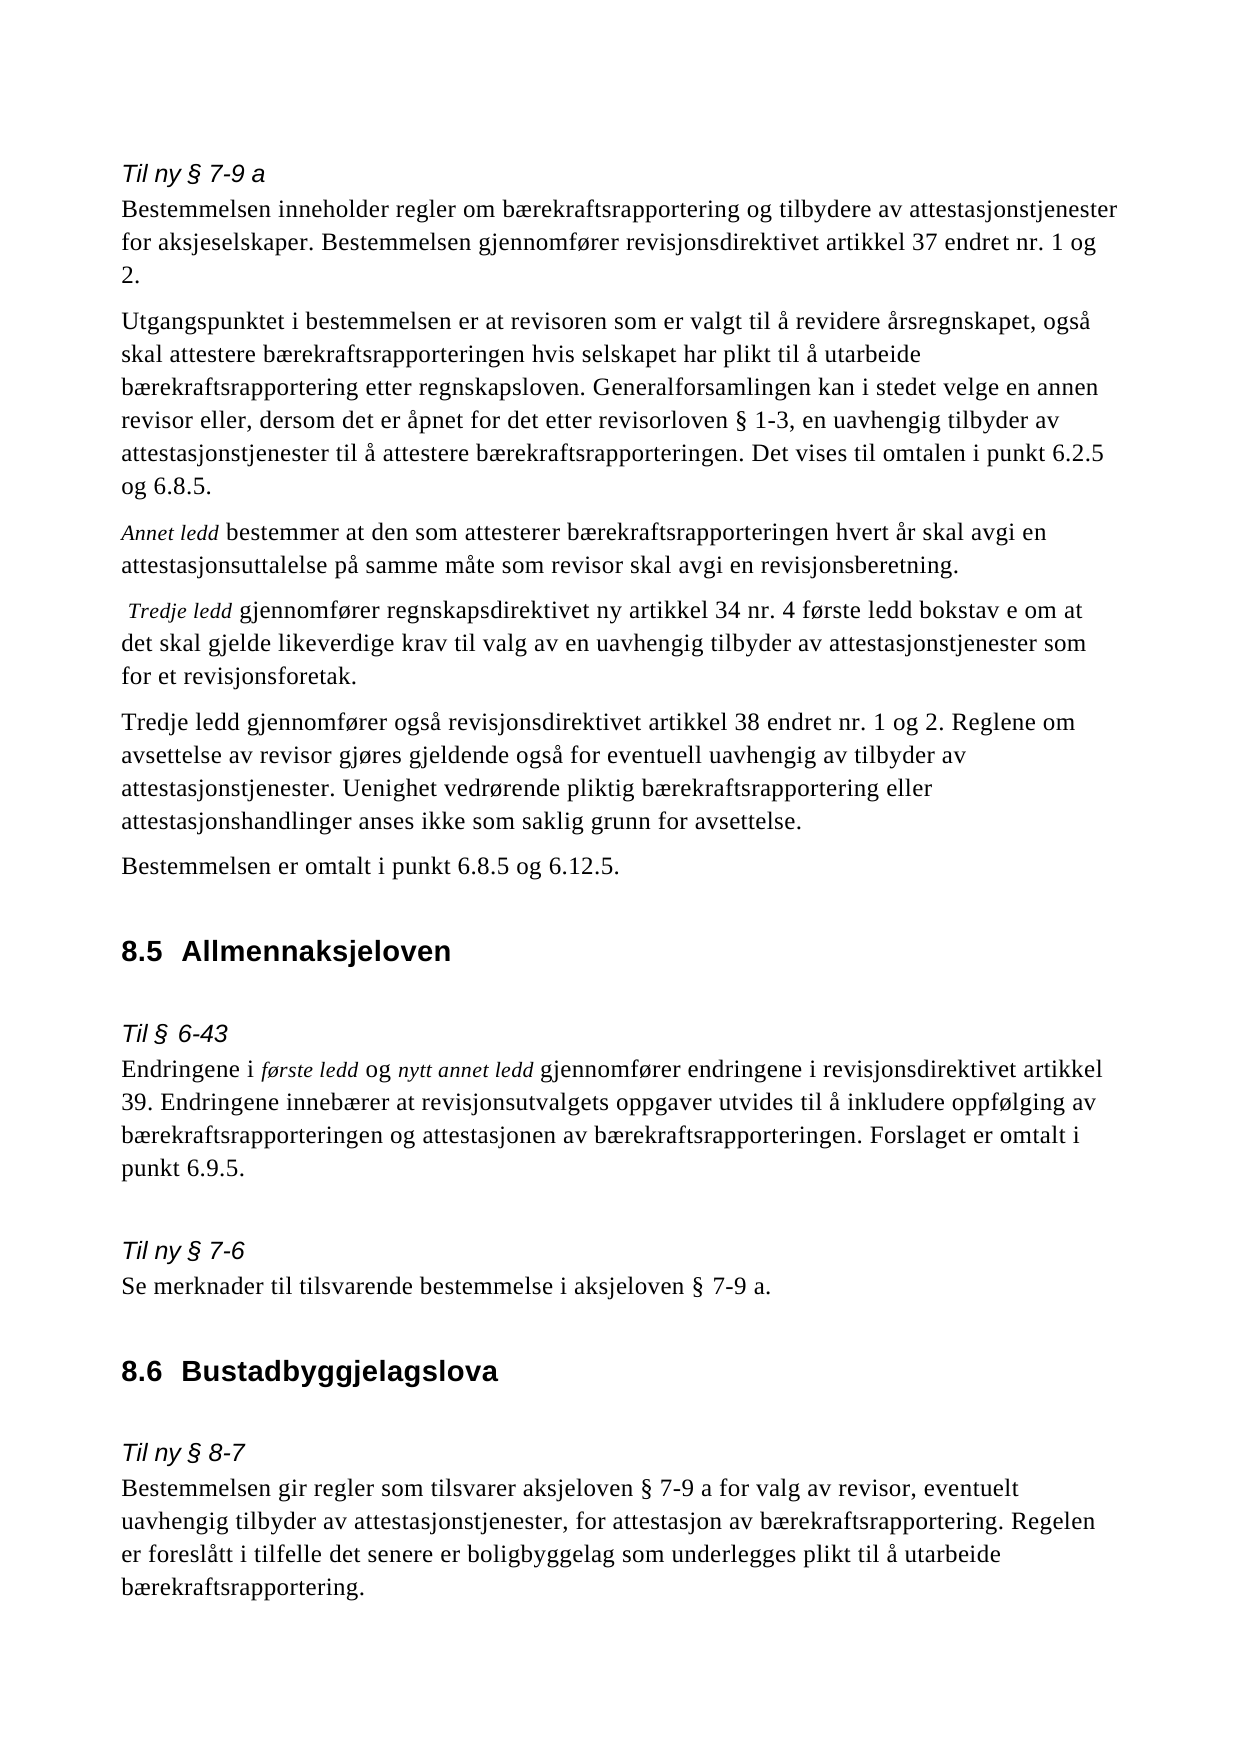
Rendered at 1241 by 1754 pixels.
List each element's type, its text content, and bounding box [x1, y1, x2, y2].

text Endringene i første ledd og nytt annet ledd gjennomfører endringene i revisjonsdirektivet artikkel 39. Endringene innebærer at revisjonsutvalgets oppgaver utvides til å inkludere oppfølging av bærekraftsrapporteringen og attestasjonen av bærekraftsrapporteringen. Forslaget er omtalt i punkt 6.9.5. [121, 1054, 1119, 1182]
text Tredje ledd gjennomfører regnskapsdirektivet ny artikkel 34 nr. 4 første ledd bokstav e om at det skal gjelde likeverdige krav til valg av en uavhengig tilbyder av attestasjonstjenester som for et revisjonsforetak. [121, 595, 1119, 690]
text Til § 6-43 [121, 1019, 1119, 1047]
text Bestemmelsen gir regler som tilsvarer aksjeloven § 7-9 a for valg av revisor, eventuelt uavhengig tilbyder av attestasjonstjenester, for attestasjon av bærekraftsrapportering. Regelen er foreslått i tilfelle det senere er boligbyggelag som underlegges plikt til å utarbeide bærekraftsrapportering. [121, 1473, 1119, 1601]
text Se merknader til tilsvarende bestemmelse i aksjeloven § 7-9 a. [121, 1271, 1119, 1299]
text Annet ledd bestemmer at den som attesterer bærekraftsrapporteringen hvert år skal avgi en attestasjonsuttalelse på samme måte som revisor skal avgi en revisjonsberetning. [121, 517, 1119, 578]
subtitle Bustadbyggjelagslova [121, 1354, 1119, 1387]
text Til ny § 7-9 a [121, 159, 1119, 188]
text Utgangspunktet i bestemmelsen er at revisoren som er valgt til å revidere årsregnskapet, også skal attestere bærekraftsrapporteringen hvis selskapet har plikt til å utarbeide bærekraftsrapportering etter regnskapsloven. Generalforsamlingen kan i stedet velge en annen revisor eller, dersom det er åpnet for det etter revisorloven § 1-3, en uavhengig tilbyder av attestasjonstjenester til å attestere bærekraftsrapporteringen. Det vises til omtalen i punkt 6.2.5 og 6.8.5. [121, 306, 1119, 500]
text Bestemmelsen er omtalt i punkt 6.8.5 og 6.12.5. [121, 851, 1119, 880]
text Til ny § 7-6 [121, 1236, 1119, 1264]
text Til ny § 8-7 [121, 1438, 1119, 1467]
text Bestemmelsen inneholder regler om bærekraftsrapportering og tilbydere av attestasjonstjenester for aksjeselskaper. Bestemmelsen gjennomfører revisjonsdirektivet artikkel 37 endret nr. 1 og 2. [121, 194, 1119, 289]
text Tredje ledd gjennomfører også revisjonsdirektivet artikkel 38 endret nr. 1 og 2. Reglene om avsettelse av revisor gjøres gjeldende også for eventuell uavhengig av tilbyder av attestasjonstjenester. Uenighet vedrørende pliktig bærekraftsrapportering eller attestasjonshandlinger anses ikke som saklig grunn for avsettelse. [121, 707, 1119, 834]
subtitle Allmennaksjeloven [121, 934, 1119, 968]
